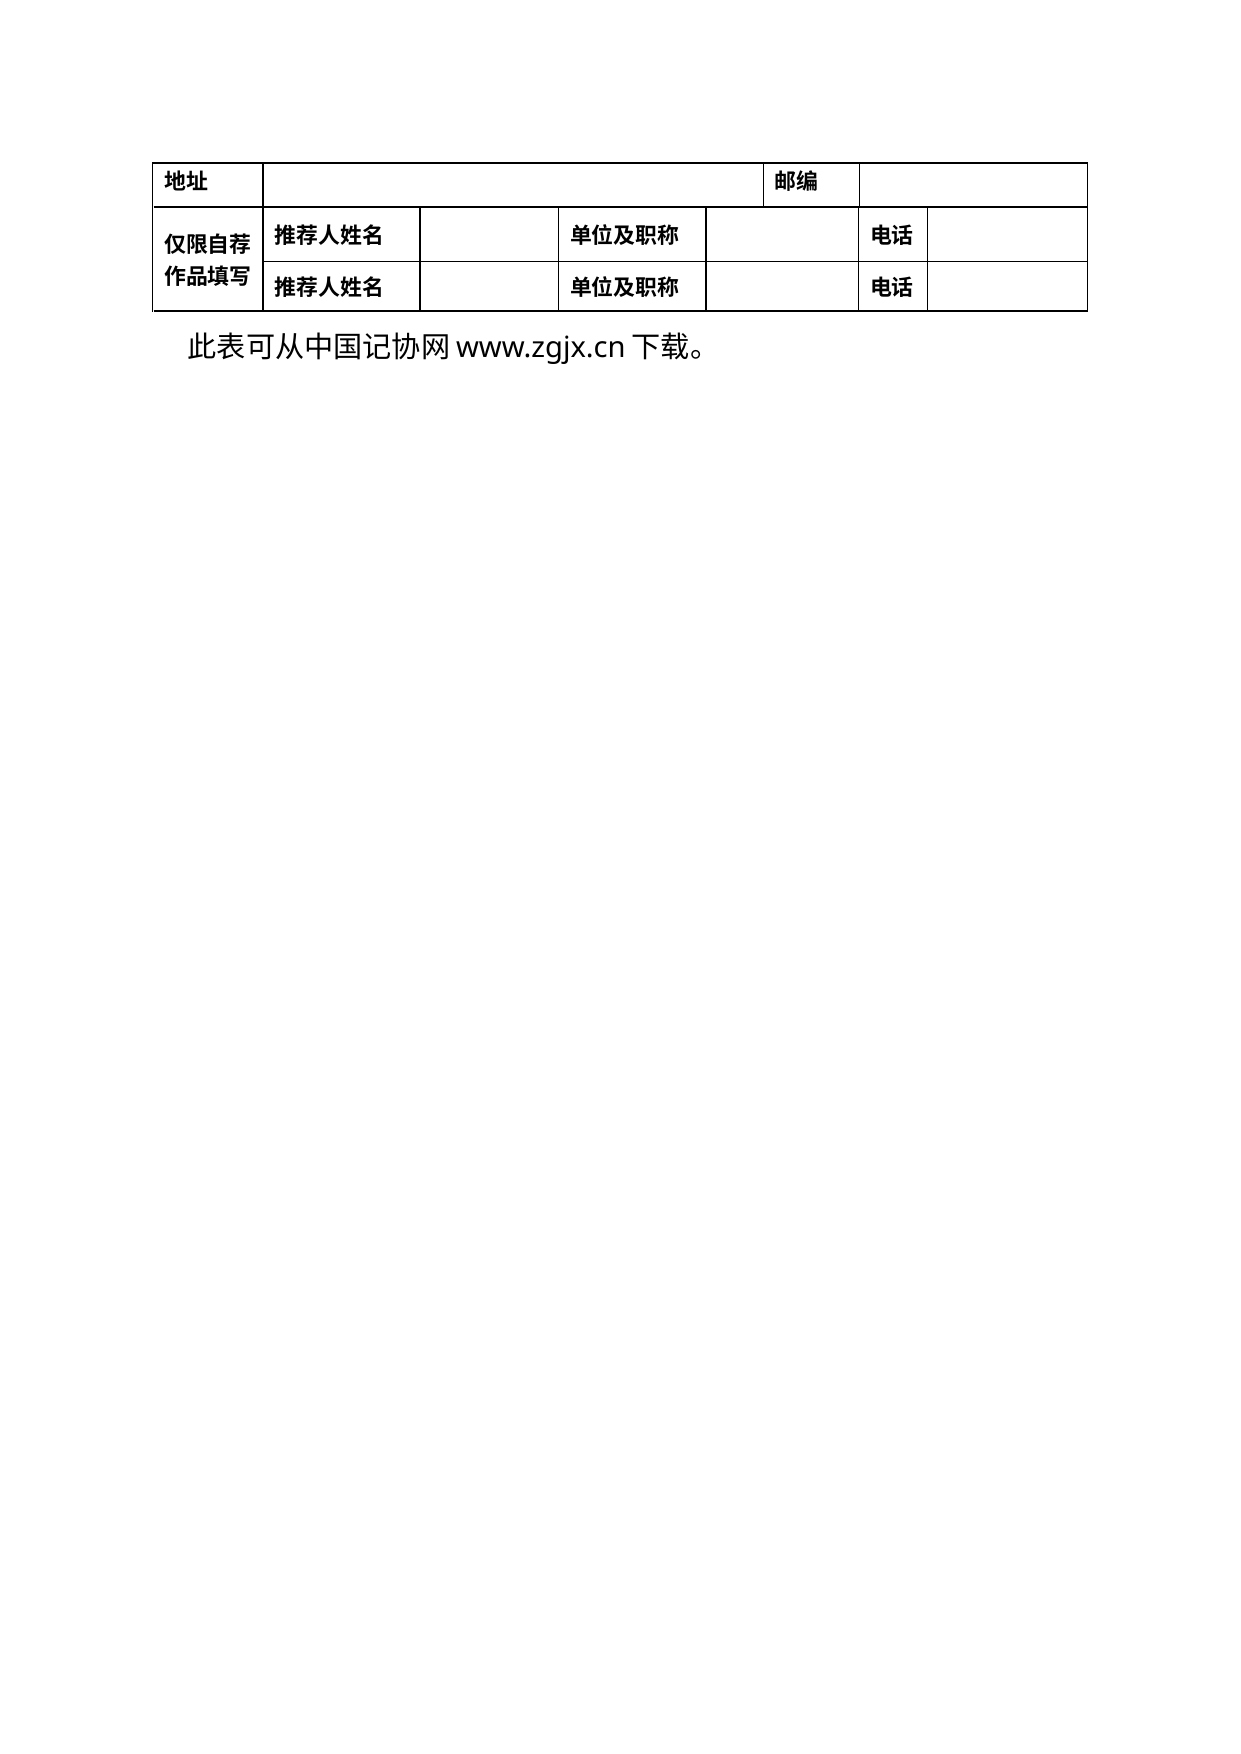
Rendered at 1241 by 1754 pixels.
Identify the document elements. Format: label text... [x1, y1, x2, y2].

table_cell [421, 208, 558, 261]
table_cell 邮编 [764, 164, 859, 206]
table_cell [264, 164, 763, 206]
table_cell [928, 208, 1087, 261]
text 此表可从中国记协网www.zgjx.cn下载。 [187, 312, 1053, 377]
table_cell [860, 164, 1087, 206]
table_cell 推荐人姓名 [264, 262, 419, 310]
table_cell 仅限自荐 作品填写 [153, 207, 262, 310]
table_cell 电话 [859, 262, 927, 310]
table_cell 电话 [859, 208, 927, 261]
table_cell [421, 262, 558, 310]
table_cell [707, 262, 858, 310]
table_cell 单位及职称 [559, 262, 705, 310]
table_cell 地址 [153, 164, 262, 206]
table_cell 单位及职称 [559, 208, 705, 261]
table_cell [707, 208, 858, 261]
table_cell 推荐人姓名 [264, 208, 419, 261]
table_cell [928, 262, 1087, 310]
